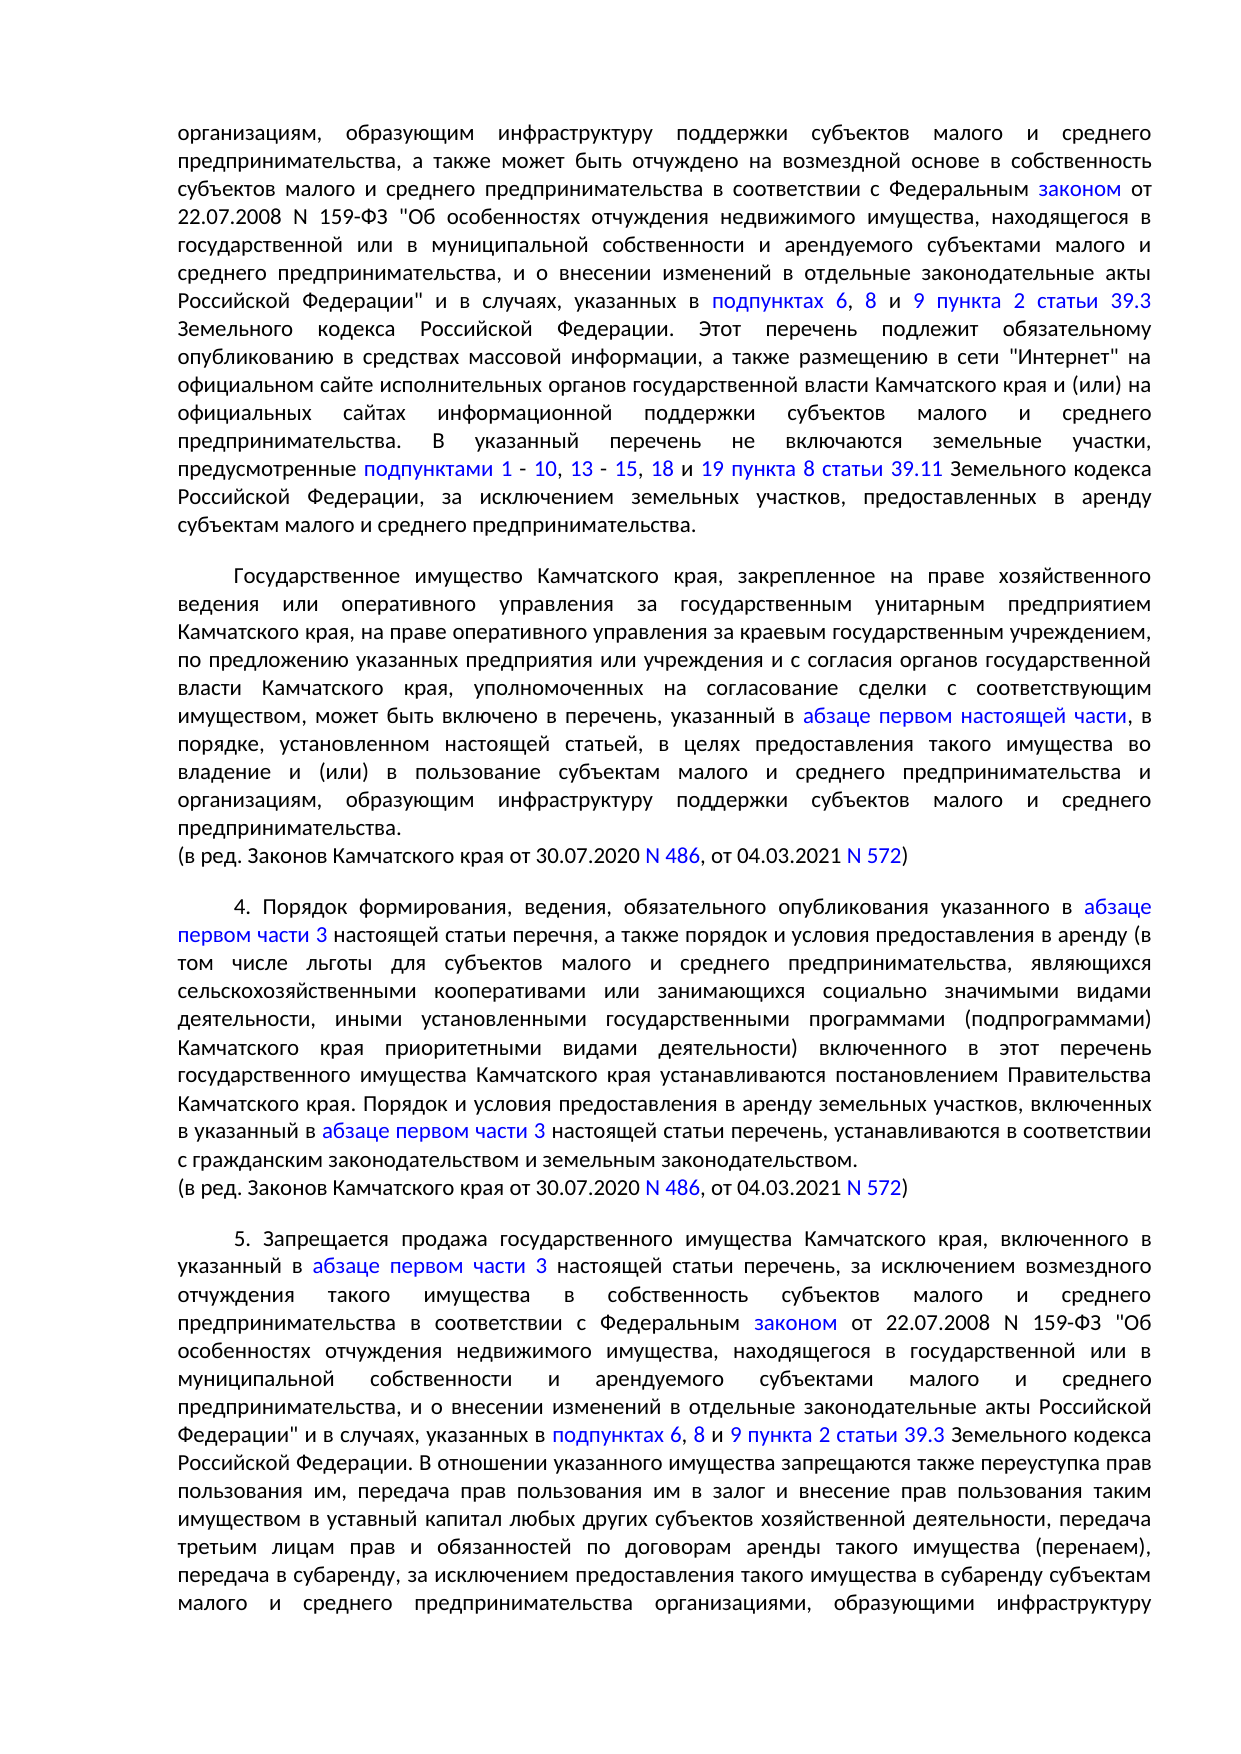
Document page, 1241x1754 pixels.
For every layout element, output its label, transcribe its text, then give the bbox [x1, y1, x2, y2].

text Государственное имущество Камчатского края, закрепленное на праве хозяйственного ведения или оперативного управления за государственным унитарным предприятием Камчатского края, на праве оперативного управления за краевым государственным учреждением, по предложению указанных предприятия или учреждения и с согласия органов государственной власти Камчатского края, уполномоченных на согласование сделки с соответствующим имуществом, может быть включено в перечень, указанный в абзаце первом настоящей части, в порядке, установленном настоящей статьей, в целях предоставления такого имущества во владение и (или) в пользование субъектам малого и среднего предпринимательства и организациям, образующим инфраструктуру поддержки субъектов малого и среднего предпринимательства. [177, 561, 1152, 842]
text (в ред. Законов Камчатского края от 30.07.2020 N 486, от 04.03.2021 N 572) [177, 1173, 1152, 1201]
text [177, 118, 1152, 538]
text (в ред. Законов Камчатского края от 30.07.2020 N 486, от 04.03.2021 N 572) [177, 842, 1152, 869]
text 4. Порядок формирования, ведения, обязательного опубликования указанного в абзаце первом части 3 настоящей статьи перечня, а также порядок и условия предоставления в аренду (в том числе льготы для субъектов малого и среднего предпринимательства, являющихся сельскохозяйственными кооперативами или занимающихся социально значимыми видами деятельности, иными установленными государственными программами (подпрограммами) Камчатского края приоритетными видами деятельности) включенного в этот перечень государственного имущества Камчатского края устанавливаются постановлением Правительства Камчатского края. Порядок и условия предоставления в аренду земельных участков, включенных в указанный в абзаце первом части 3 настоящей статьи перечень, устанавливаются в соответствии с гражданским законодательством и земельным законодательством. [177, 892, 1152, 1173]
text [177, 1224, 1152, 1616]
